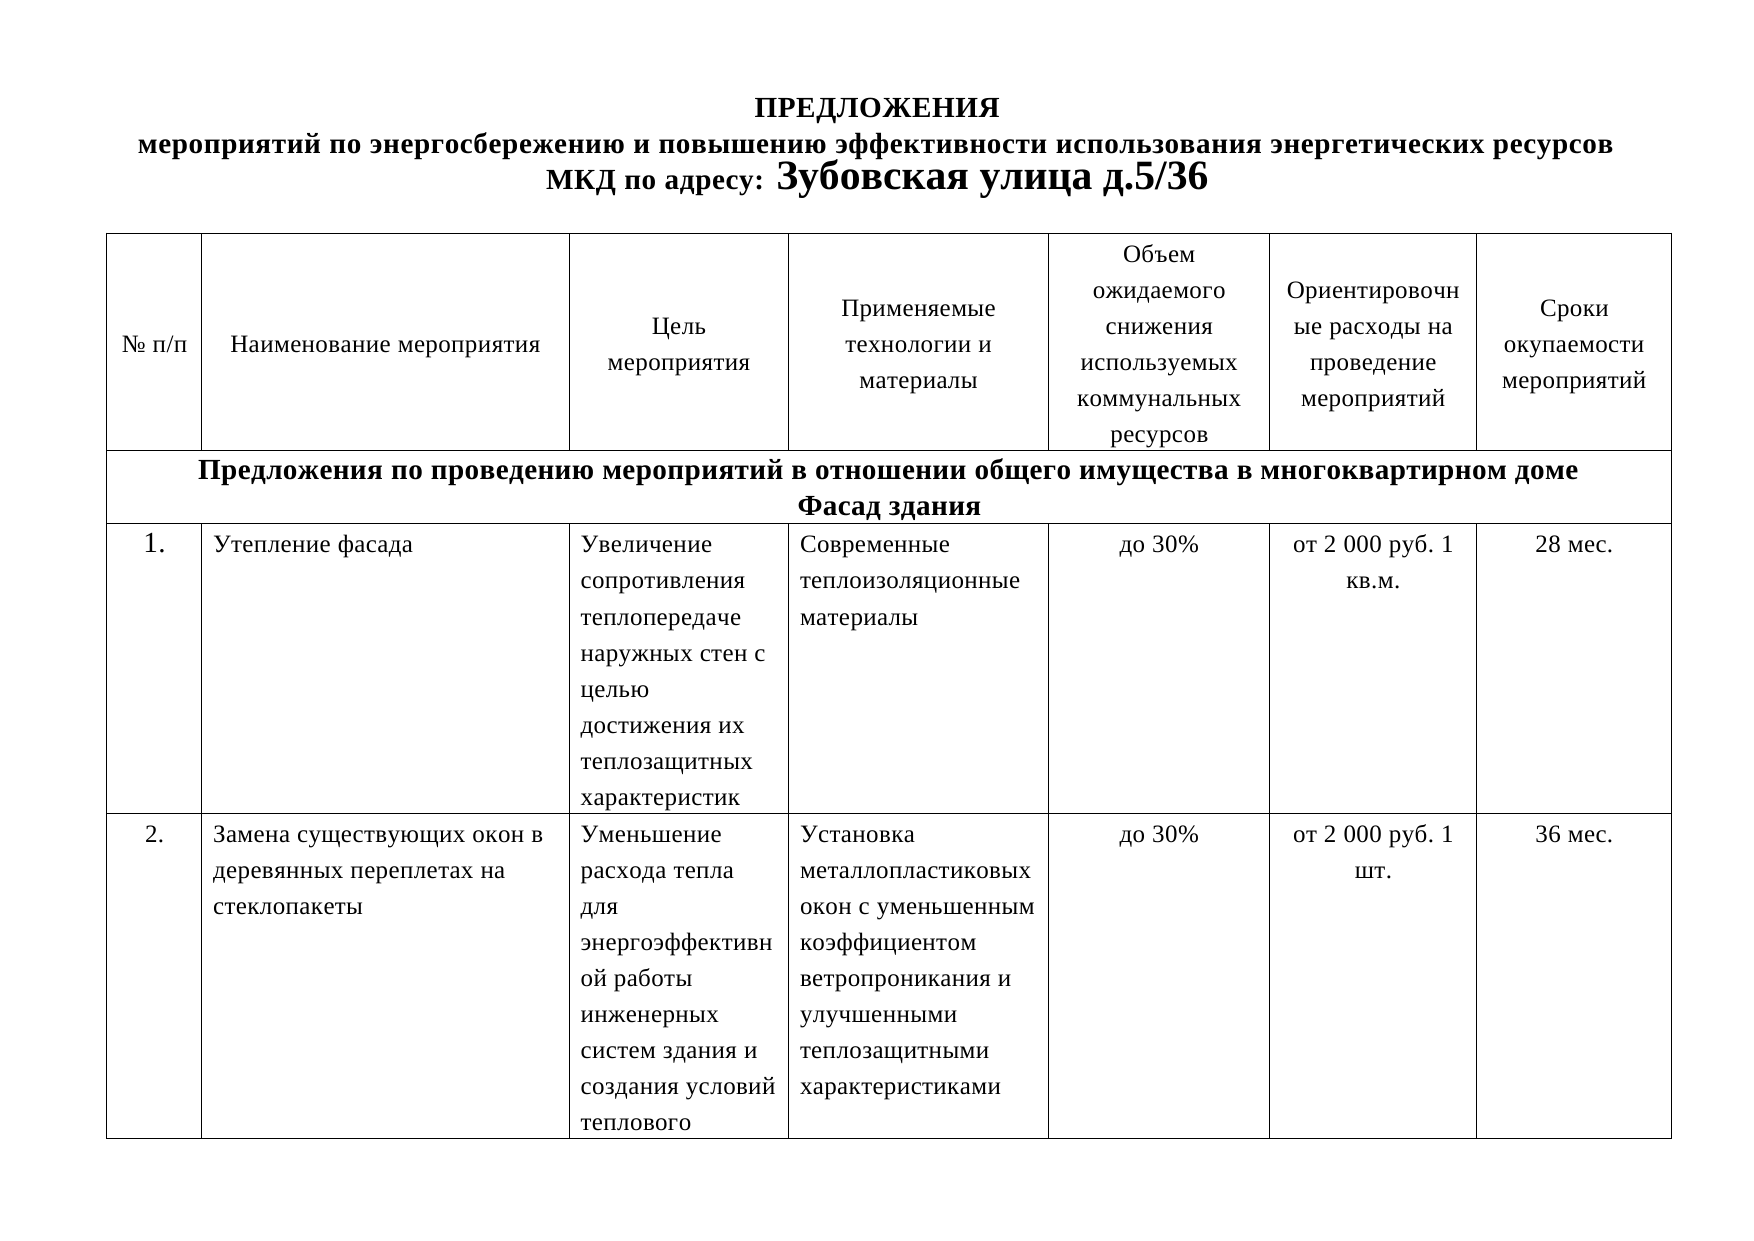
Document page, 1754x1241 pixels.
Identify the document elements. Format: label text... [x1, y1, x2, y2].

table_cell Предложения по проведению мероприятий в отношении общего имущества в многоквартирном доме Фасад здания [107, 451, 1671, 523]
table_cell Современные теплоизоляционные материалы [789, 524, 1048, 812]
text ПРЕДЛОЖЕНИЯ [118, 88, 1636, 124]
table_cell 36 мес. [1477, 814, 1671, 1138]
table_cell 28 мес. [1477, 524, 1671, 812]
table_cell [789, 814, 1048, 1138]
table_cell от 2 000 руб. 1 шт. [1270, 814, 1476, 1138]
table_header Цель мероприятия [570, 234, 788, 450]
table_cell 1. [107, 524, 201, 812]
table_header Сроки окупаемости мероприятий [1477, 234, 1671, 450]
table_header Объем ожидаемого снижения используемых коммунальных ресурсов [1049, 234, 1269, 450]
table_cell Увеличение сопротивления теплопередаче наружных стен с целью достижения их теплозащитных характеристик [570, 524, 788, 812]
table_cell Утепление фасада [202, 524, 569, 812]
table_cell от 2 000 руб. 1 кв.м. [1270, 524, 1476, 812]
table_header Ориентировочные расходы на проведение мероприятий [1270, 234, 1476, 450]
table_header № п/п [107, 234, 201, 450]
text мероприятий по энергосбережению и повышению эффективности использования энергетических ресурсов МКД по адресу: Зубовская улица д.5/36 [118, 124, 1636, 197]
table_cell до 30% [1049, 524, 1269, 812]
table_cell 2. [107, 814, 201, 1138]
table_header Наименование мероприятия [202, 234, 569, 450]
table_cell до 30% [1049, 814, 1269, 1138]
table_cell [570, 814, 788, 1138]
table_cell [202, 814, 569, 1138]
table_header Применяемые технологии и материалы [789, 234, 1048, 450]
